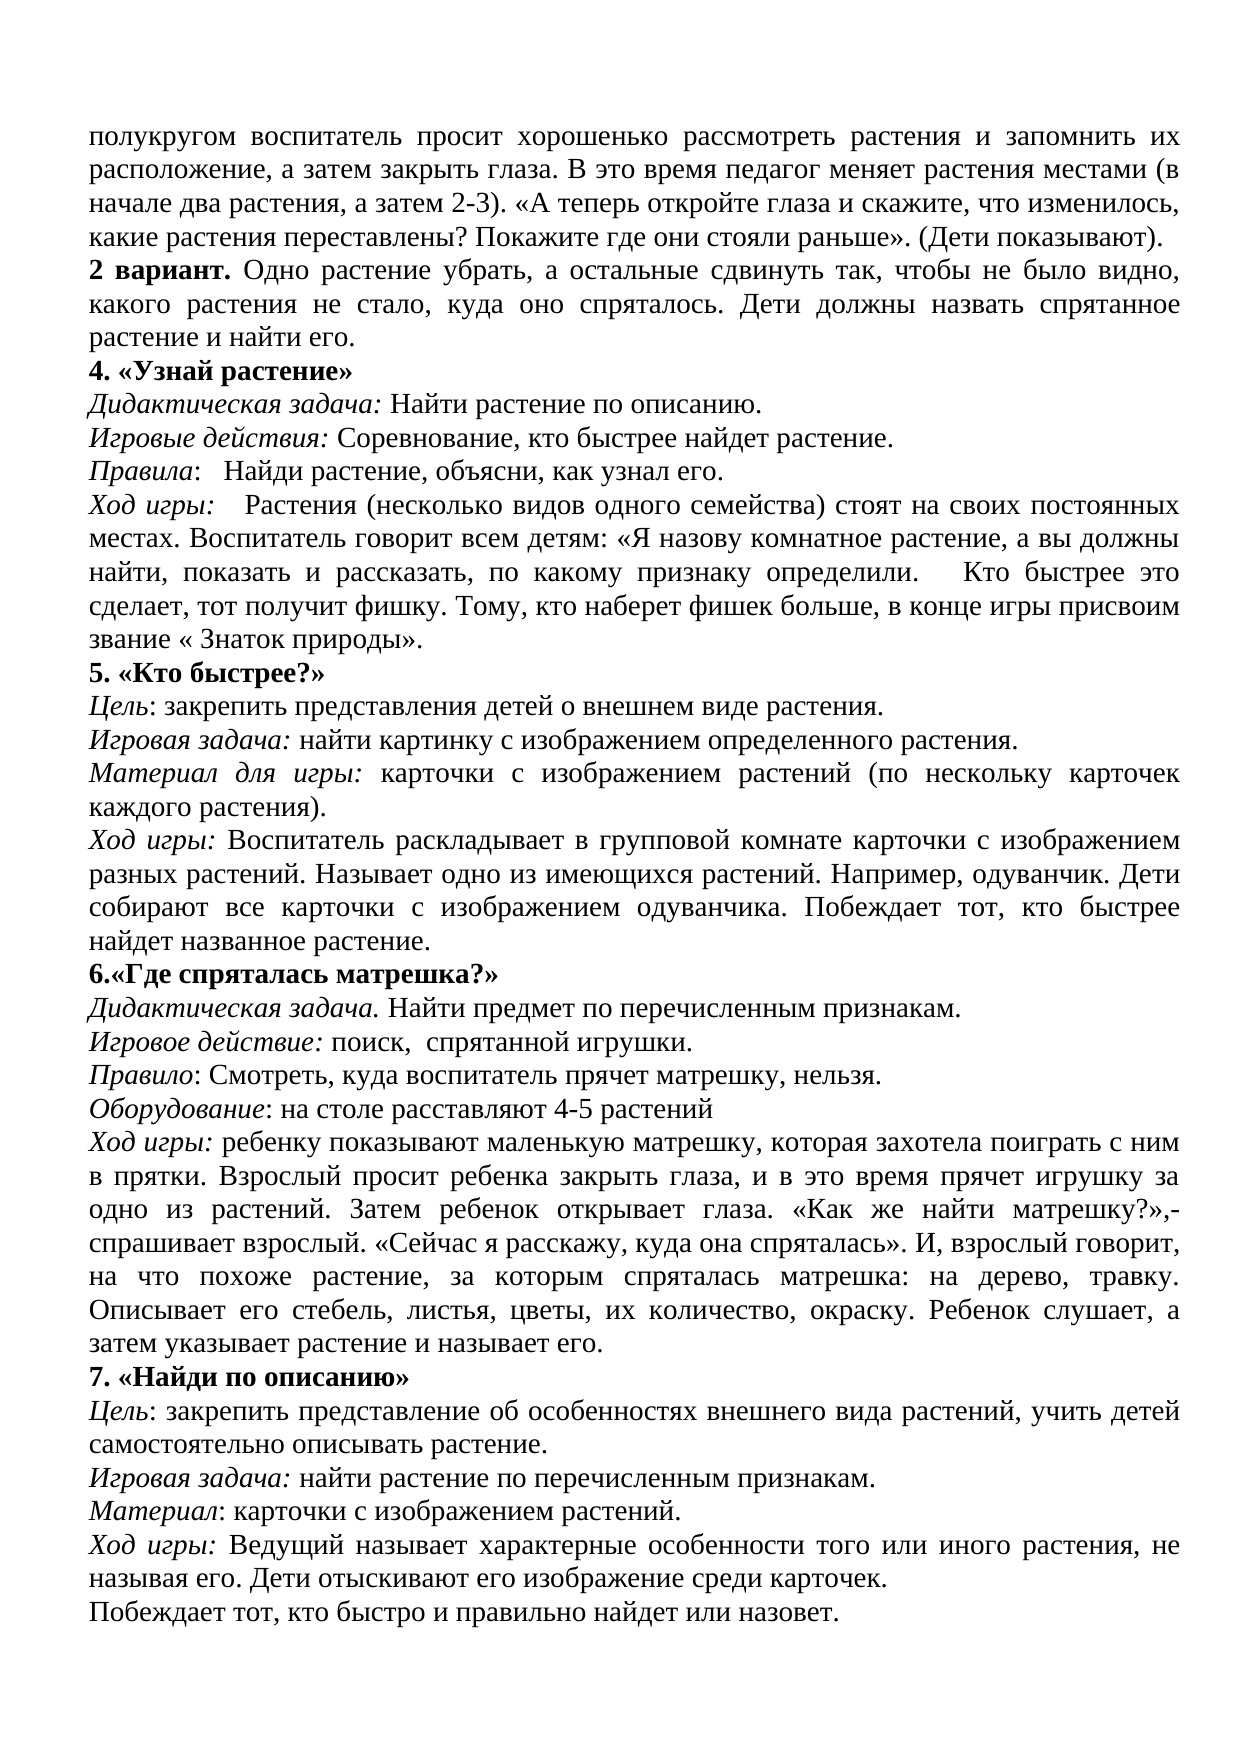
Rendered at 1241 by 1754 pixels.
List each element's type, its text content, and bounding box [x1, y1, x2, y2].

text 7. «Найди по описанию» [88, 1359, 1181, 1393]
text Материал: карточки с изображением растений. [88, 1493, 1181, 1527]
text 6.«Где спряталась матрешка?» [88, 957, 1181, 990]
text Правило: Смотреть, куда воспитатель прячет матрешку, нельзя. [88, 1057, 1181, 1091]
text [88, 118, 1181, 252]
text 5. «Кто быстрее?» [88, 655, 1181, 688]
text Оборудование: на столе расставляют 4-5 растений [88, 1091, 1181, 1124]
text Дидактическая задача: Найти растение по описанию. [88, 386, 1181, 420]
text Игровое действие: поиск, спрятанной игрушки. [88, 1024, 1181, 1057]
text Игровая задача: найти картинку с изображением определенного растения. [88, 722, 1181, 755]
text Дидактическая задача. Найти предмет по перечисленным признакам. [88, 990, 1181, 1024]
text 2 вариант. Одно растение убрать, а остальные сдвинуть так, чтобы не было видно, какого растения не стало, куда оно спряталось. Дети должны назвать спрятанное растение и найти его. [88, 252, 1181, 353]
text Побеждает тот, кто быстро и правильно найдет или назовет. [88, 1594, 1181, 1627]
text Материал для игры: карточки с изображением растений (по нескольку карточек каждого растения). [88, 755, 1181, 822]
text Ход игры: Воспитатель раскладывает в групповой комнате карточки с изображением разных растений. Называет одно из имеющихся растений. Например, одуванчик. Дети собирают все карточки с изображением одуванчика. Побеждает тот, кто быстрее найдет названное растение. [88, 822, 1181, 957]
text Правила: Найди растение, объясни, как узнал его. [88, 453, 1181, 487]
text 4. «Узнай растение» [88, 353, 1181, 386]
text Игровая задача: найти растение по перечисленным признакам. [88, 1460, 1181, 1493]
text Ход игры: Растения (несколько видов одного семейства) стоят на своих постоянных местах. Воспитатель говорит всем детям: «Я назову комнатное растение, а вы должны найти, показать и рассказать, по какому признаку определили. Кто быстрее это сделает, тот получит фишку. Тому, кто наберет фишек больше, в конце игры присвоим звание « Знаток природы». [88, 487, 1181, 655]
text Ход игры: ребенку показывают маленькую матрешку, которая захотела поиграть с ним в прятки. Взрослый просит ребенка закрыть глаза, и в это время прячет игрушку за одно из растений. Затем ребенок открывает глаза. «Как же найти матрешку?»,- спрашивает взрослый. «Сейчас я расскажу, куда она спряталась». И, взрослый говорит, на что похоже растение, за которым спряталась матрешка: на дерево, травку. Описывает его стебель, листья, цветы, их количество, окраску. Ребенок слушает, а затем указывает растение и называет его. [88, 1124, 1181, 1359]
text Ход игры: Ведущий называет характерные особенности того или иного растения, не называя его. Дети отыскивают его изображение среди карточек. [88, 1527, 1181, 1594]
text Цель: закрепить представление об особенностях внешнего вида растений, учить детей самостоятельно описывать растение. [88, 1393, 1181, 1460]
text Игровые действия: Соревнование, кто быстрее найдет растение. [88, 420, 1181, 453]
text Цель: закрепить представления детей о внешнем виде растения. [88, 688, 1181, 722]
